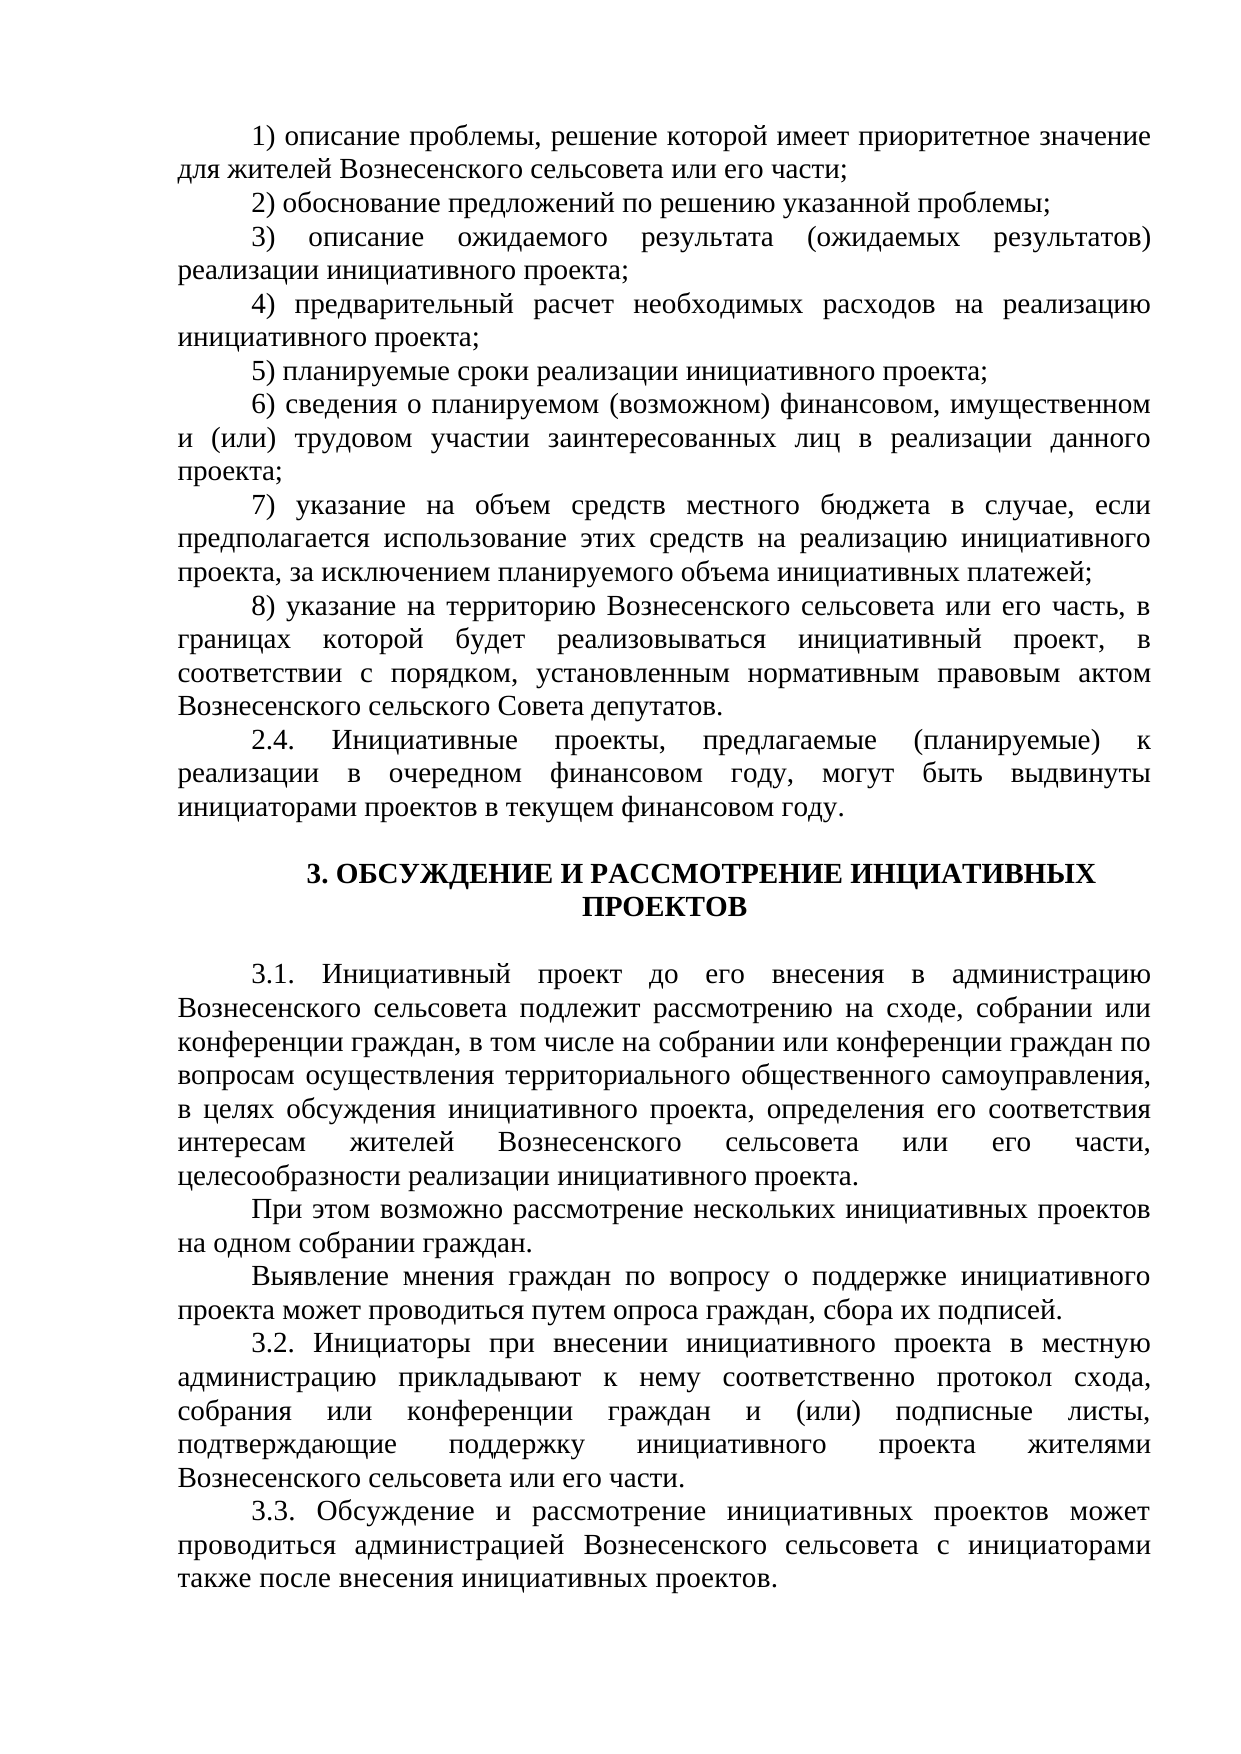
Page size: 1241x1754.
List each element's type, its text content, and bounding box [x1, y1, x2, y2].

text 3) описание ожидаемого результата (ожидаемых результатов) реализации инициативного проекта; [177, 219, 1152, 286]
text 3.3. Обсуждение и рассмотрение инициативных проектов может проводиться администрацией Вознесенского сельсовета с инициаторами также после внесения инициативных проектов. [177, 1493, 1152, 1594]
text 3. ОБСУЖДЕНИЕ И РАССМОТРЕНИЕ ИНЦИАТИВНЫХ ПРОЕКТОВ [177, 856, 1152, 923]
text 2.4. Инициативные проекты, предлагаемые (планируемые) к реализации в очередном финансовом году, могут быть выдвинуты инициаторами проектов в текущем финансовом году. [177, 722, 1152, 822]
text 3.1. Инициативный проект до его внесения в администрацию Вознесенского сельсовета подлежит рассмотрению на сходе, собрании или конференции граждан, в том числе на собрании или конференции граждан по вопросам осуществления территориального общественного самоуправления, в целях обсуждения инициативного проекта, определения его соответствия интересам жителей Вознесенского сельсовета или его части, целесообразности реализации инициативного проекта. [177, 957, 1152, 1191]
text 2) обоснование предложений по решению указанной проблемы; [177, 185, 1152, 219]
text 1) описание проблемы, решение которой имеет приоритетное значение для жителей Вознесенского сельсовета или его части; [177, 118, 1152, 185]
text 6) сведения о планируемом (возможном) финансовом, имущественном и (или) трудовом участии заинтересованных лиц в реализации данного проекта; [177, 386, 1152, 487]
text 4) предварительный расчет необходимых расходов на реализацию инициативного проекта; [177, 286, 1152, 353]
text 8) указание на территорию Вознесенского сельсовета или его часть, в границах которой будет реализовываться инициативный проект, в соответствии с порядком, установленным нормативным правовым актом Вознесенского сельского Совета депутатов. [177, 588, 1152, 722]
text 3.2. Инициаторы при внесении инициативного проекта в местную администрацию прикладывают к нему соответственно протокол схода, собрания или конференции граждан и (или) подписные листы, подтверждающие поддержку инициативного проекта жителями Вознесенского сельсовета или его части. [177, 1326, 1152, 1493]
text 7) указание на объем средств местного бюджета в случае, если предполагается использование этих средств на реализацию инициативного проекта, за исключением планируемого объема инициативных платежей; [177, 487, 1152, 588]
text Выявление мнения граждан по вопросу о поддержке инициативного проекта может проводиться путем опроса граждан, сбора их подписей. [177, 1258, 1152, 1326]
text 5) планируемые сроки реализации инициативного проекта; [177, 353, 1152, 386]
text При этом возможно рассмотрение нескольких инициативных проектов на одном собрании граждан. [177, 1191, 1152, 1258]
